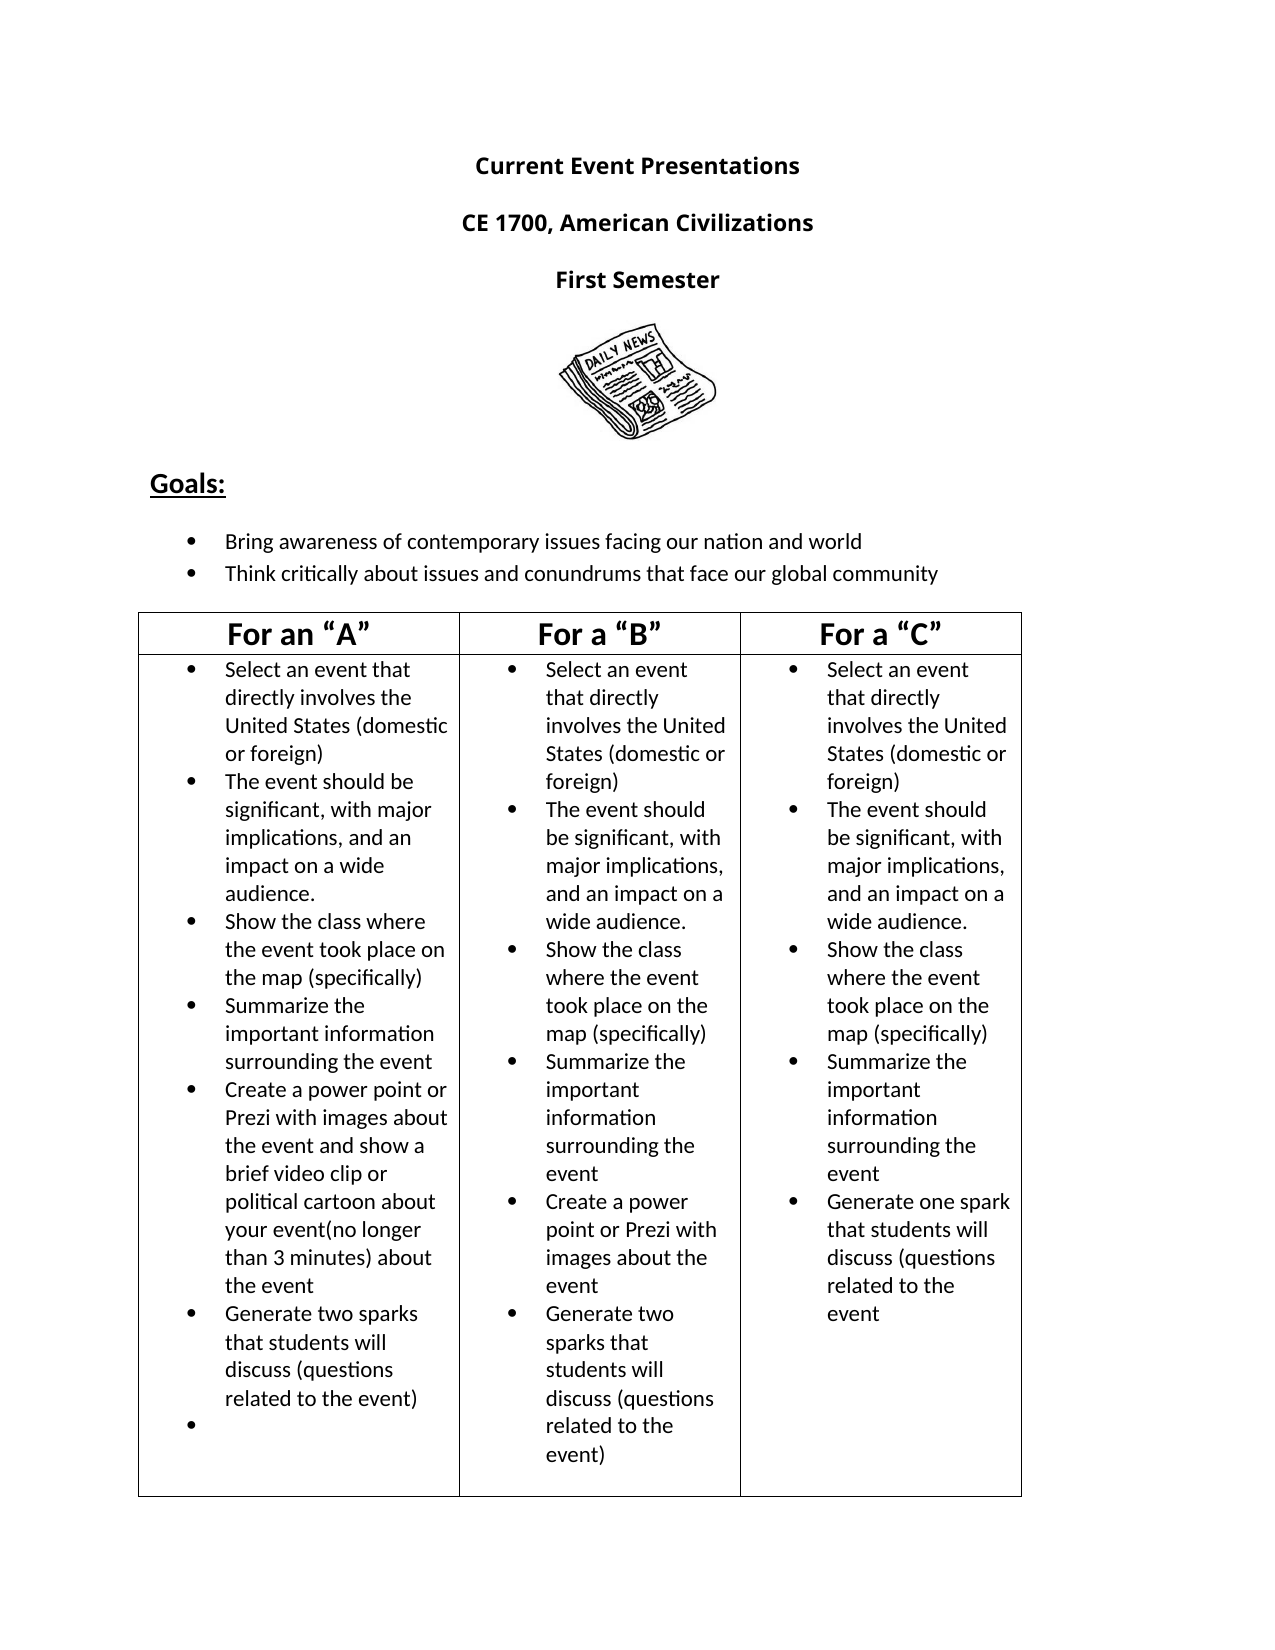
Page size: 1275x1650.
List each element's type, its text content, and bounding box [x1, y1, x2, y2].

table_cell Select an event that directly involves the United States (domestic or foreign) The event should be significant, with major implications, and an impact on a wide audience. Show the class where the event took place on the map (specifically) Summarize the important information surrounding the event Create a power point or Prezi with images about the event Generate two sparks that students will discuss (questions related to the event) [460, 655, 740, 1496]
text Goals: [150, 465, 1125, 501]
text Current Event Presentations [150, 150, 1125, 181]
picture [557, 320, 718, 441]
list Bring awareness of contemporary issues facing our nation and world [187, 527, 1125, 555]
text First Semester [150, 263, 1125, 295]
table_header For a “B” [460, 613, 740, 654]
list Think critically about issues and conundrums that face our global community [187, 559, 1125, 587]
table_cell Select an event that directly involves the United States (domestic or foreign) The event should be significant, with major implications, and an impact on a wide audience. Show the class where the event took place on the map (specifically) Summarize the important information surrounding the event Create a power point or Prezi with images about the event and show a brief video clip or political cartoon about your event(no longer than 3 minutes) about the event Generate two sparks that students will discuss (questions related to the event) [139, 655, 459, 1496]
table_cell Select an event that directly involves the United States (domestic or foreign) The event should be significant, with major implications, and an impact on a wide audience. Show the class where the event took place on the map (specifically) Summarize the important information surrounding the event Generate one spark that students will discuss (questions related to the event [741, 655, 1021, 1496]
table_header For an “A” [139, 613, 459, 654]
text CE 1700, American Civilizations [150, 207, 1125, 238]
table_header For a “C” [741, 613, 1021, 654]
